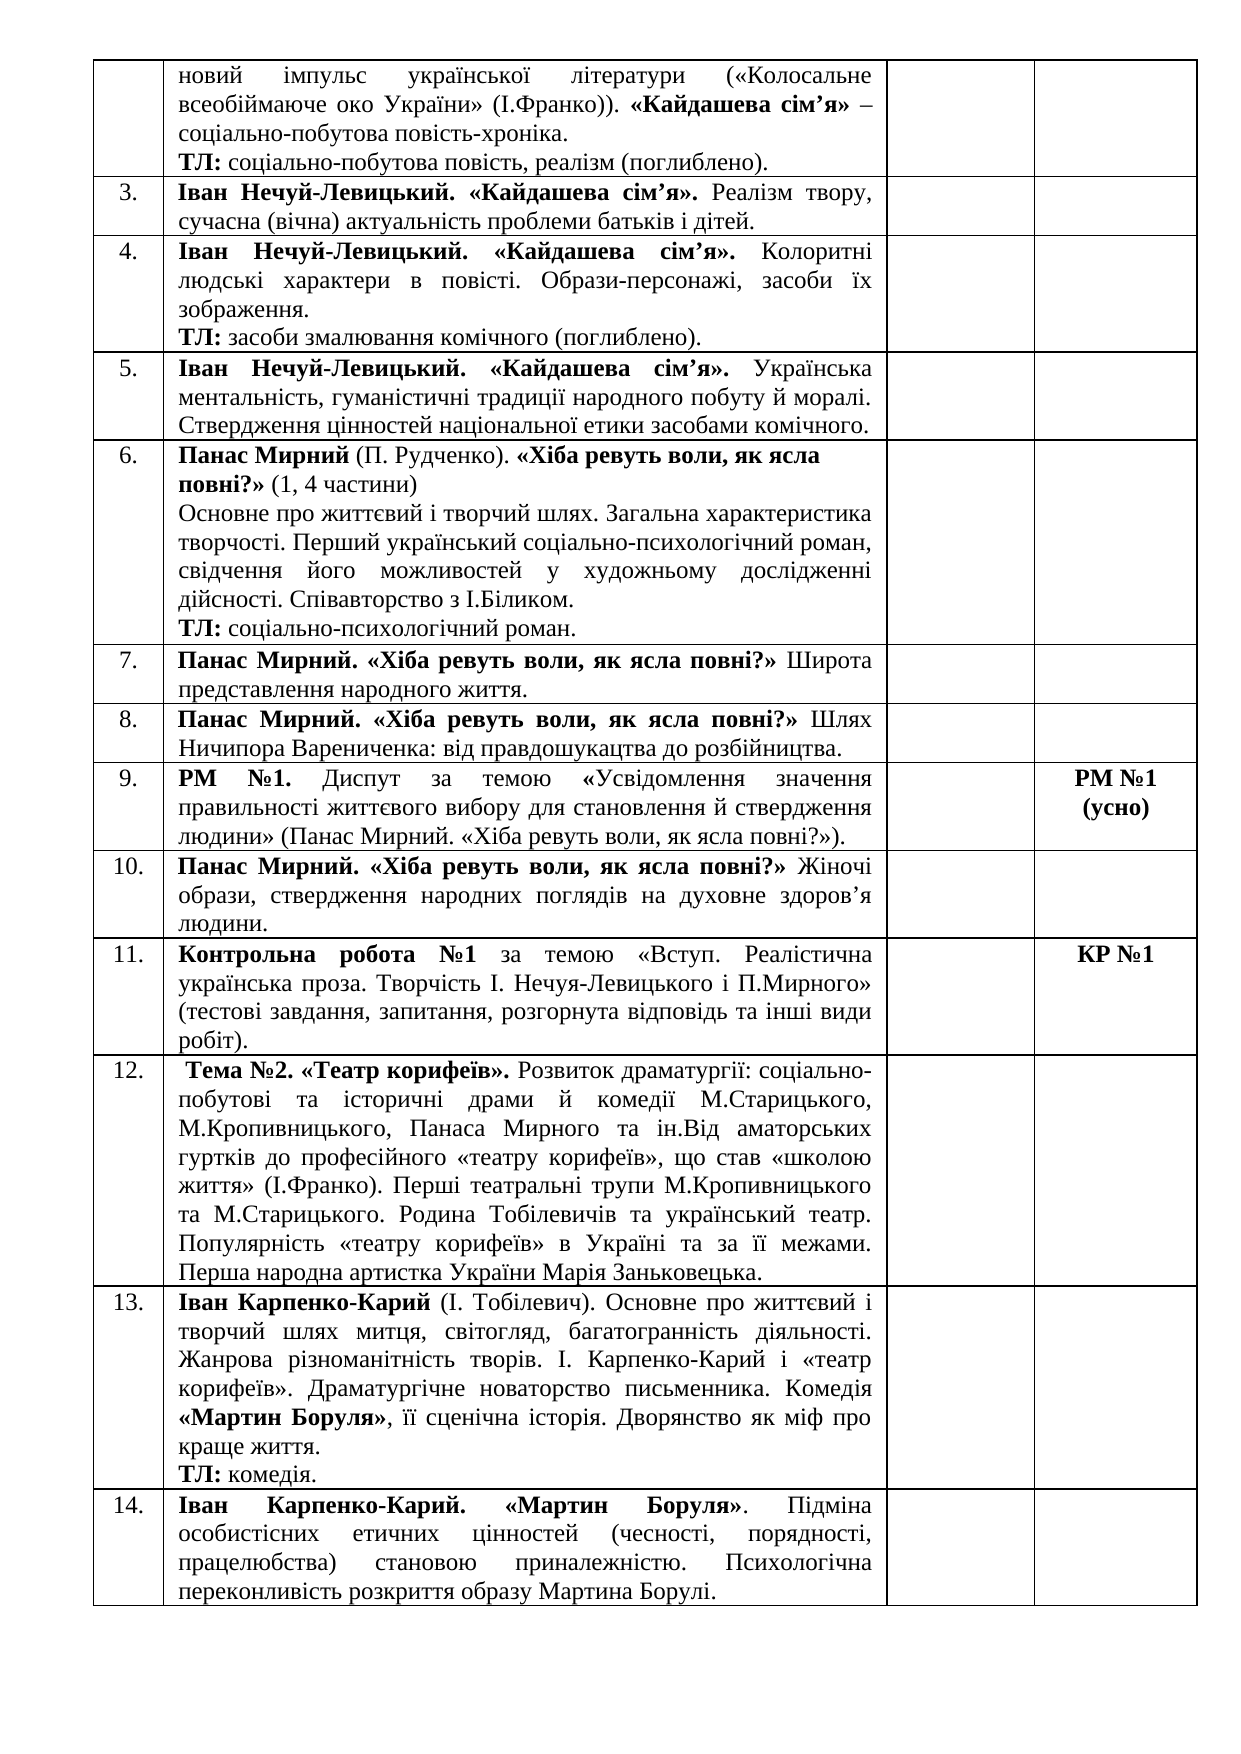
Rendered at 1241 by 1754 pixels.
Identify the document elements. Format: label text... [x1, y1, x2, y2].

table_cell [888, 645, 1034, 703]
table_cell [888, 1490, 1034, 1605]
table_cell 11. [94, 939, 163, 1054]
table_cell 8. [94, 704, 163, 762]
table_cell [888, 236, 1034, 351]
table_cell [888, 763, 1034, 849]
table_cell Панас Мирний. «Хіба ревуть воли, як ясла повні?» Широта представлення народного життя. [164, 645, 886, 703]
table_cell [888, 61, 1034, 176]
table_cell 10. [94, 851, 163, 937]
table_cell Панас Мирний (П. Рудченко). «Хіба ревуть воли, як ясла повні?» (1, 4 частини) Основне про життєвий і творчий шлях. Загальна характеристика творчості. Перший український соціально-психологічний роман, свідчення його можливостей у художньому дослідженні дійсності. Співавторство з І.Біликом. ТЛ: соціально-психологічний роман. [164, 441, 886, 643]
table_cell [1035, 177, 1196, 235]
table_cell 12. [94, 1056, 163, 1285]
table_cell Панас Мирний. «Хіба ревуть воли, як ясла повні?» Шлях Ничипора Варениченка: від правдошукацтва до розбійництва. [164, 704, 886, 762]
table_cell [1035, 1056, 1196, 1285]
table_cell [888, 704, 1034, 762]
table_cell Іван Карпенко-Карий. «Мартин Боруля». Підміна особистісних етичних цінностей (чесності, порядності, працелюбства) становою приналежністю. Психологічна переконливість розкриття образу Мартина Борулі. [164, 1490, 886, 1605]
table_cell 6. [94, 441, 163, 643]
table_cell 7. [94, 645, 163, 703]
table_cell Тема №2. «Театр корифеїв». Розвиток драматургії: соціально-побутові та історичні драми й комедії М.Старицького, М.Кропивницького, Панаса Мирного та ін.Від аматорських гуртків до професійного «театру корифеїв», що став «школою життя» (І.Франко). Перші театральні трупи М.Кропивницького та М.Старицького. Родина Тобілевичів та український театр. Популярність «театру корифеїв» в Україні та за її межами. Перша народна артистка України Марія Заньковецька. [164, 1056, 886, 1285]
table_cell Панас Мирний. «Хіба ревуть воли, як ясла повні?» Жіночі образи, ствердження народних поглядів на духовне здоров’я людини. [164, 851, 886, 937]
table_cell [1035, 851, 1196, 937]
table_cell [888, 1056, 1034, 1285]
table_cell 14. [94, 1490, 163, 1605]
table_cell [1035, 645, 1196, 703]
table_cell [1035, 1490, 1196, 1605]
table_cell Контрольна робота №1 за темою «Вступ. Реалістична українська проза. Творчість І. Нечуя-Левицького і П.Мирного» (тестові завдання, запитання, розгорнута відповідь та інші види робіт). [164, 939, 886, 1054]
table_cell КР №1 [1035, 939, 1196, 1054]
table_cell [888, 441, 1034, 643]
table_cell РМ №1. Диспут за темою «Усвідомлення значення правильності життєвого вибору для становлення й ствердження людини» (Панас Мирний. «Хіба ревуть воли, як ясла повні?»). [164, 763, 886, 849]
table_cell [1035, 236, 1196, 351]
table_cell 2. [94, 61, 163, 176]
table_cell [888, 1287, 1034, 1488]
table_cell [1035, 353, 1196, 439]
table_cell 4. [94, 236, 163, 351]
table_cell Іван Карпенко-Карий (І. Тобілевич). Основне про життєвий і творчий шлях митця, світогляд, багатогранність діяльності. Жанрова різноманітність творів. І. Карпенко-Карий і «театр корифеїв». Драматургічне новаторство письменника. Комедія «Мартин Боруля», її сценічна історія. Дворянство як міф про краще життя. ТЛ: комедія. [164, 1287, 886, 1488]
table_cell [1035, 1287, 1196, 1488]
table_cell [888, 177, 1034, 235]
table_cell Іван Нечуй-Левицький. «Кайдашева сім’я». Українська ментальність, гуманістичні традиції народного побуту й моралі. Ствердження цінностей національної етики засобами комічного. [164, 353, 886, 439]
table_cell [1035, 441, 1196, 643]
table_cell 13. [94, 1287, 163, 1488]
table_cell [888, 939, 1034, 1054]
table_cell [888, 353, 1034, 439]
table_cell [1035, 61, 1196, 176]
table_cell 5. [94, 353, 163, 439]
table_cell 9. [94, 763, 163, 849]
table_cell РМ №1 (усно) [1035, 763, 1196, 849]
table_cell Іван Нечуй-Левицький. «Кайдашева сім’я». Реалізм твору, сучасна (вічна) актуальність проблеми батьків і дітей. [164, 177, 886, 235]
table_cell 3. [94, 177, 163, 235]
table_cell [888, 851, 1034, 937]
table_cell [164, 61, 886, 176]
table_cell Іван Нечуй-Левицький. «Кайдашева сім’я». Колоритні людські характери в повісті. Образи-персонажі, засоби їх зображення. ТЛ: засоби змалювання комічного (поглиблено). [164, 236, 886, 351]
table_cell [1035, 704, 1196, 762]
